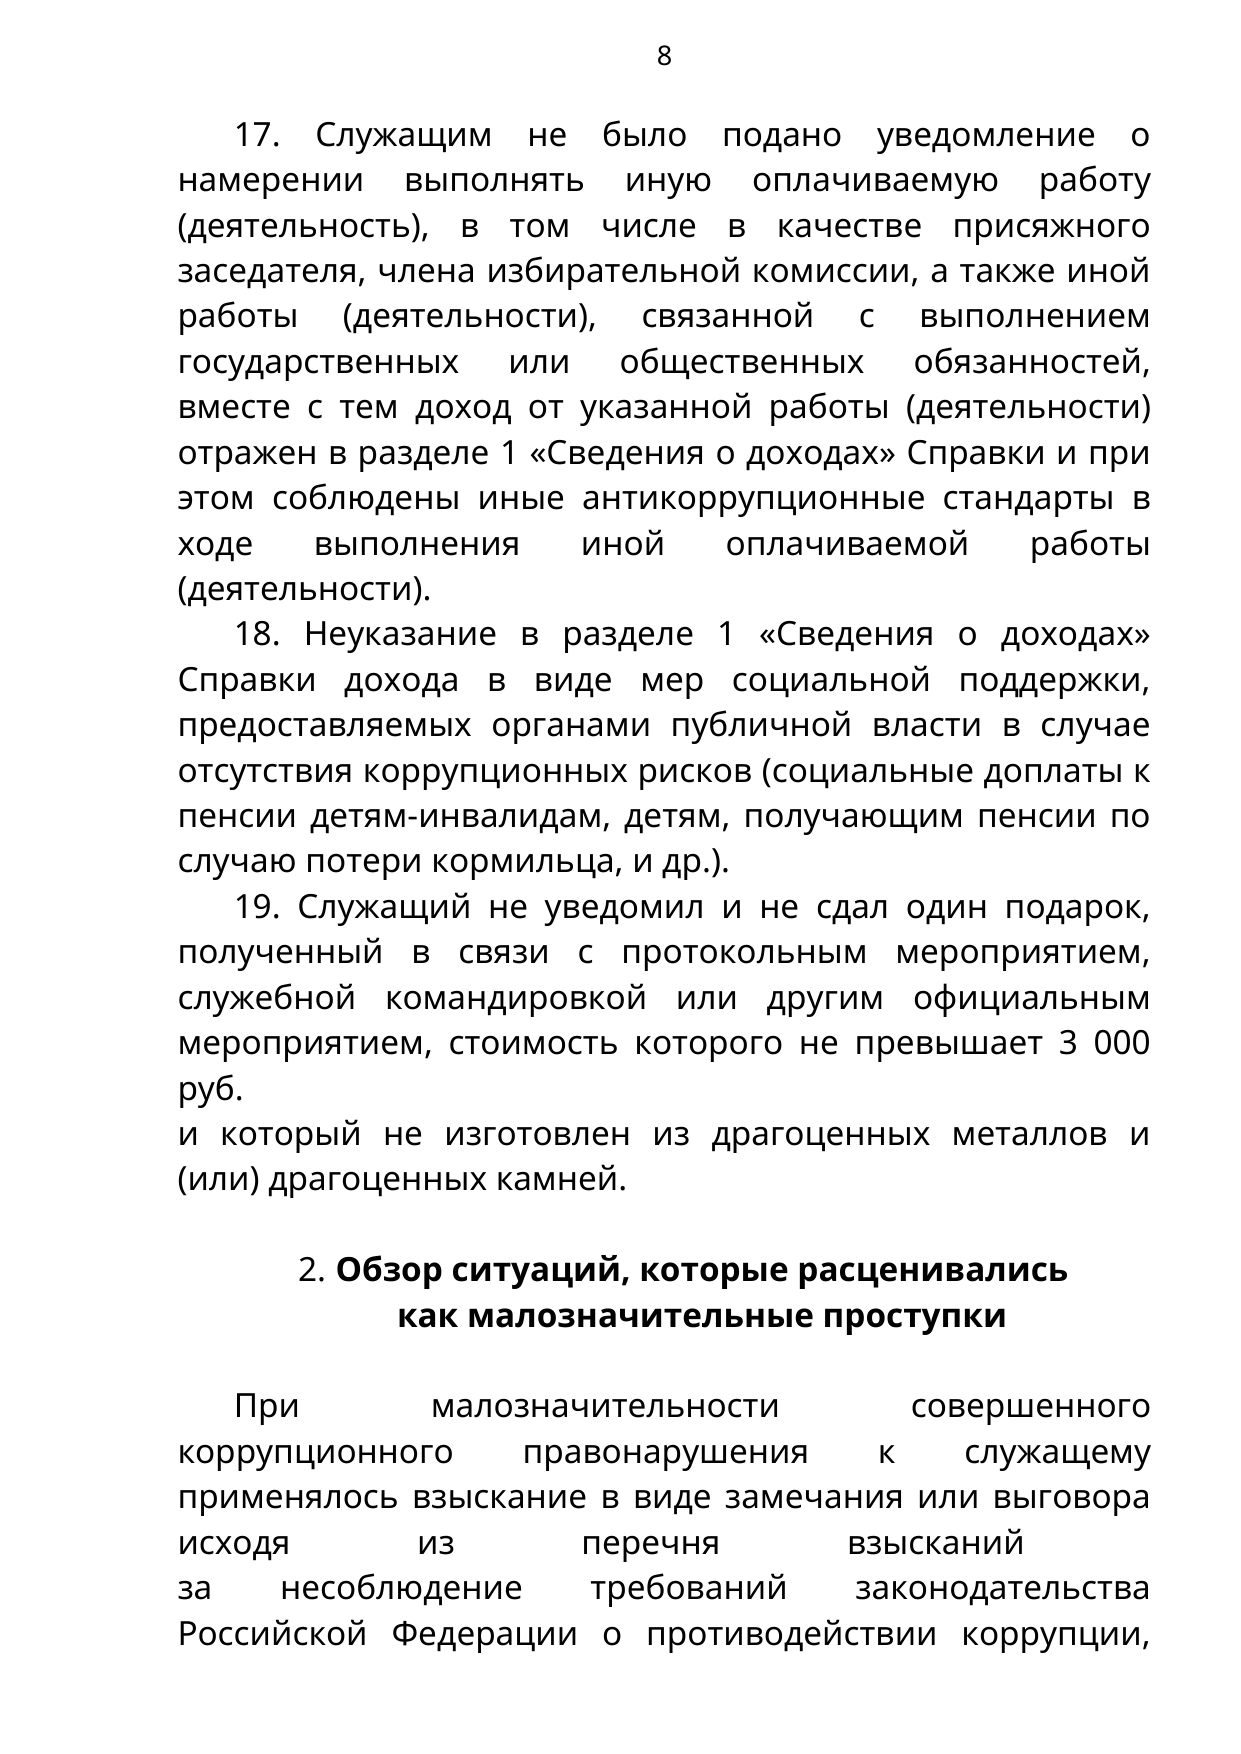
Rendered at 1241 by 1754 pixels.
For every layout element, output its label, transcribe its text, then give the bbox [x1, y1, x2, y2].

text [177, 1382, 1152, 1655]
text 18. Неуказание в разделе 1 «Сведения о доходах» Справки дохода в виде мер социальной поддержки, предоставляемых органами публичной власти в случае отсутствия коррупционных рисков (социальные доплаты к пенсии детям-инвалидам, детям, получающим пенсии по случаю потери кормильца, и др.). [177, 610, 1152, 883]
text 17. Служащим не было подано уведомление о намерении выполнять иную оплачиваемую работу (деятельность), в том числе в качестве присяжного заседателя, члена избирательной комиссии, а также иной работы (деятельности), связанной с выполнением государственных или общественных обязанностей, вместе с тем доход от указанной работы (деятельности) отражен в разделе 1 «Сведения о доходах» Справки и при этом соблюдены иные антикоррупционные стандарты в ходе выполнения иной оплачиваемой работы (деятельности). [177, 111, 1152, 610]
text 19. Служащий не уведомил и не сдал один подарок, полученный в связи с протокольным мероприятием, служебной командировкой или другим официальным мероприятием, стоимость которого не превышает 3 000 руб. и который не изготовлен из драгоценных металлов и (или) драгоценных камней. [177, 883, 1152, 1201]
list Обзор ситуаций, которые расценивались как малозначительные проступки [215, 1246, 1152, 1337]
